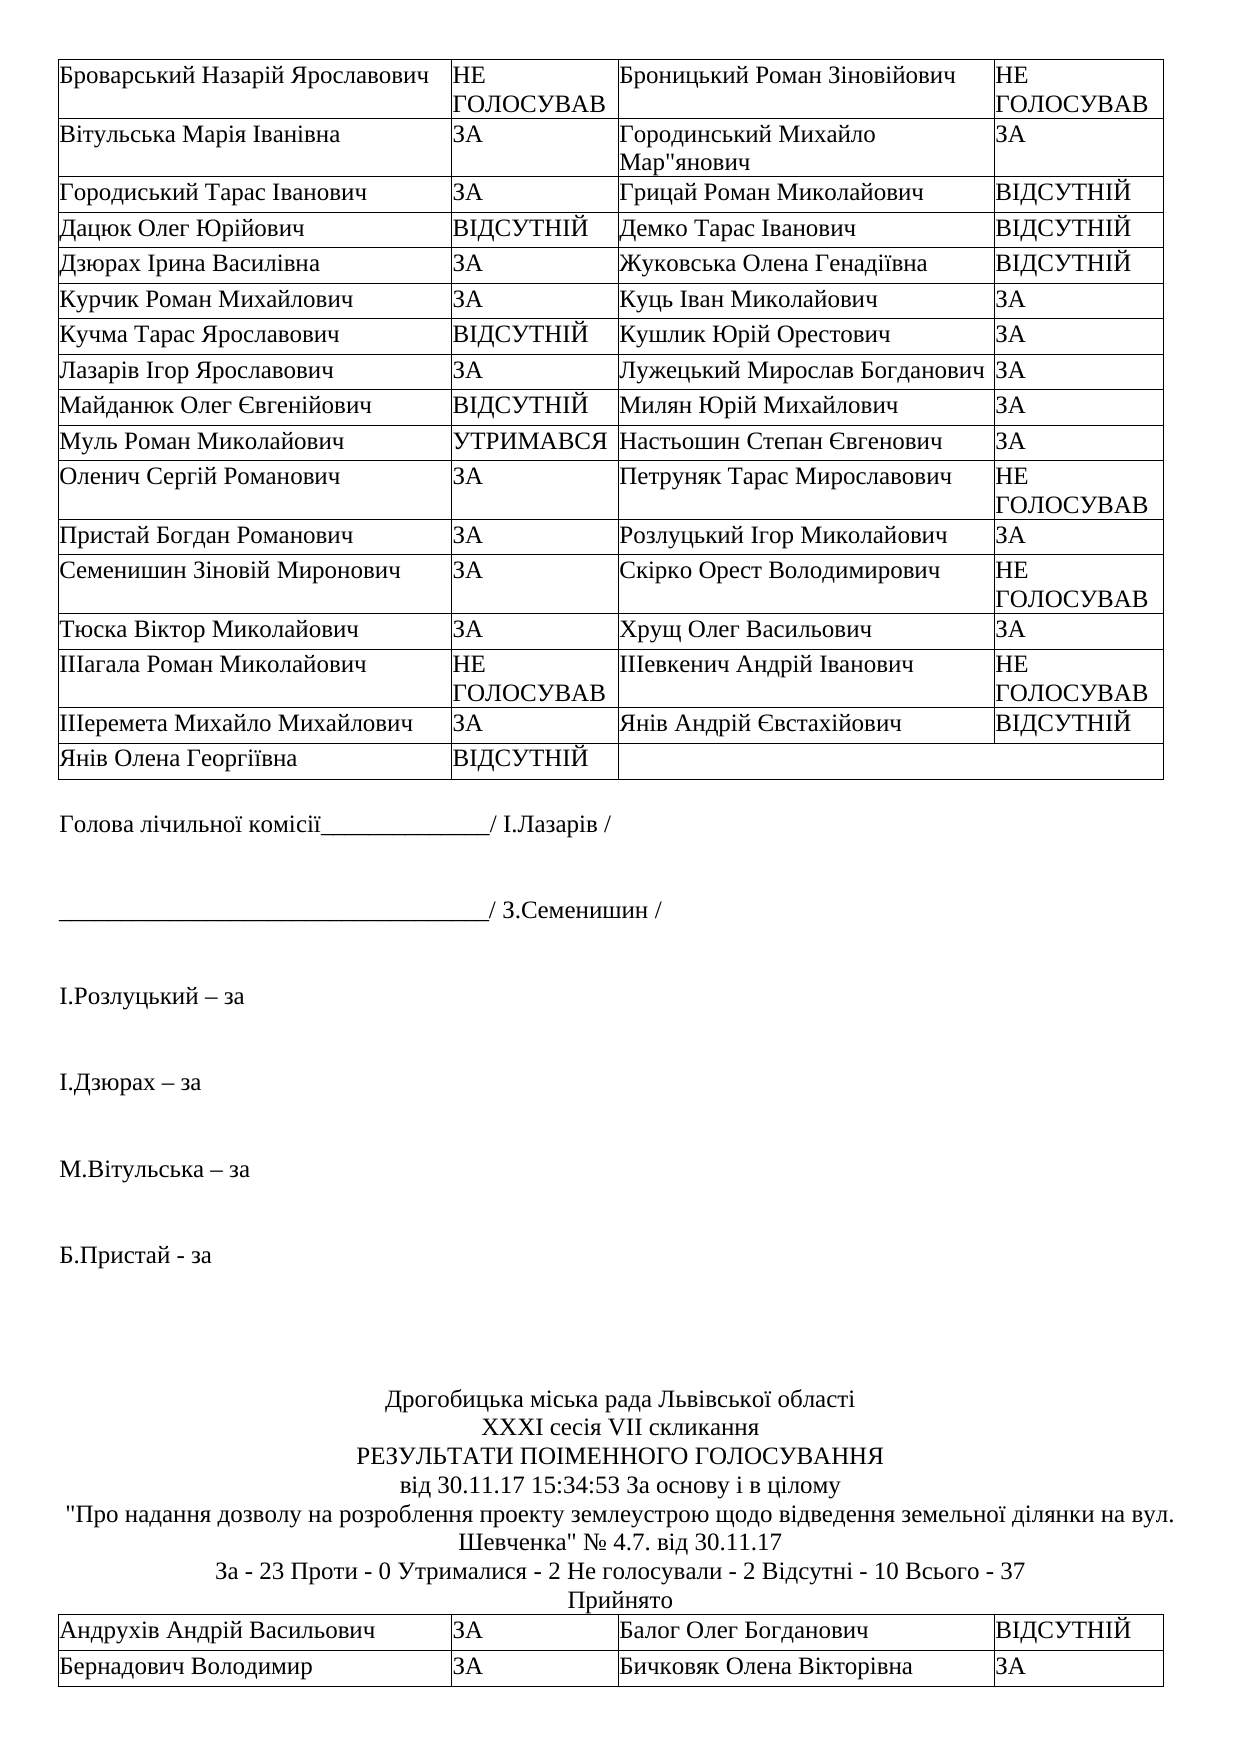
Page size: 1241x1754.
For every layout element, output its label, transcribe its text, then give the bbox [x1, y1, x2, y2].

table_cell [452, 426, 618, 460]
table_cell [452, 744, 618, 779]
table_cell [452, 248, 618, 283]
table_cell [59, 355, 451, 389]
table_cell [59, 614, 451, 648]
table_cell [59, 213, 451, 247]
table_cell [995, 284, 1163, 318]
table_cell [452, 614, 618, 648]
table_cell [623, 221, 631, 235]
text / З.Семенишин / [59, 895, 1181, 924]
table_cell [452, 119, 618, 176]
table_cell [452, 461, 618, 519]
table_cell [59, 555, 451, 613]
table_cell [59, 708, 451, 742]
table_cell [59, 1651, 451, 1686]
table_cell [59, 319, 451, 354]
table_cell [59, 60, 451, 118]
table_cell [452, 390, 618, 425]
text Б.Пристай - за [59, 1240, 1181, 1269]
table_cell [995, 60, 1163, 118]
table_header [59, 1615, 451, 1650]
text "Про надання дозволу на розроблення проекту землеустрою щодо відведення земельної ділянки на вул. [59, 1499, 1181, 1527]
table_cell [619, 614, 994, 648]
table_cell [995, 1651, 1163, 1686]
text І.Дзюрах – за [59, 1067, 1181, 1096]
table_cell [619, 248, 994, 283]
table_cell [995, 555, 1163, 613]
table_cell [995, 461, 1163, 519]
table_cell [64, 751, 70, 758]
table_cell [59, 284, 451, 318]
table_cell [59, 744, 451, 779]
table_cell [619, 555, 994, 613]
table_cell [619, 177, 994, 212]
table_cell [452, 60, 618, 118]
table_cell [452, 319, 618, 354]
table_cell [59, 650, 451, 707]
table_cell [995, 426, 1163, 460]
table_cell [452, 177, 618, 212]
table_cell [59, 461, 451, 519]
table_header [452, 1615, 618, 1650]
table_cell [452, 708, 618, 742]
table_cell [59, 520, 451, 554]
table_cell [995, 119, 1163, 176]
text Шевченка" № 4.7. від 30.11.17 [59, 1527, 1181, 1556]
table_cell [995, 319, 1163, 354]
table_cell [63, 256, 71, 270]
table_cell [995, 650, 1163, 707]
text Дрогобицька міська рада Львівської області [59, 1384, 1181, 1412]
text М.Вітульська – за [59, 1154, 1181, 1182]
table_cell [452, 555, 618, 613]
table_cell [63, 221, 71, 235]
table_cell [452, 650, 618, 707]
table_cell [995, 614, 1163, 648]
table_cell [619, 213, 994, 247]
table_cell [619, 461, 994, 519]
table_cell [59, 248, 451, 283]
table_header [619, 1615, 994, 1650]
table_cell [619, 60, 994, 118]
text РЕЗУЛЬТАТИ ПОІМЕННОГО ГОЛОСУВАННЯ [59, 1441, 1181, 1470]
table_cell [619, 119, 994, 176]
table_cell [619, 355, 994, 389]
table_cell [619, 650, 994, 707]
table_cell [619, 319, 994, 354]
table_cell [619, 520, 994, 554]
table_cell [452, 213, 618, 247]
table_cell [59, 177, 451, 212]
text За - 23 Проти - 0 Утрималися - 2 Не голосували - 2 Відсутні - 10 Всього - 37 [59, 1556, 1181, 1585]
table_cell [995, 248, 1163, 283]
text І.Розлуцький – за [59, 981, 1181, 1010]
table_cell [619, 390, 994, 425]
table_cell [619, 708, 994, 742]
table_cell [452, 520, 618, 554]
text Прийнято [59, 1585, 1181, 1614]
text від 30.11.17 15:34:53 За основу і в цілому [59, 1470, 1181, 1499]
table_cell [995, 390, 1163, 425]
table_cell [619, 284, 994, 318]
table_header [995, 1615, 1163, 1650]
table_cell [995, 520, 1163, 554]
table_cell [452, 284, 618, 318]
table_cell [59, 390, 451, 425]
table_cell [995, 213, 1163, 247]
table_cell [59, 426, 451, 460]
text Голова лічильної комісії / І.Лазарів / [59, 809, 1181, 837]
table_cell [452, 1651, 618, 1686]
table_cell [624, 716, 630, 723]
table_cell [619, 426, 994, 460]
text XXXI сесія VII скликання [59, 1412, 1181, 1441]
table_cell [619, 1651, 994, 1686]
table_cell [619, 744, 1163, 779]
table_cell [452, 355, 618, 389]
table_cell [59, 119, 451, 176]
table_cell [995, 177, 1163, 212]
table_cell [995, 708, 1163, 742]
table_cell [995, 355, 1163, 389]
